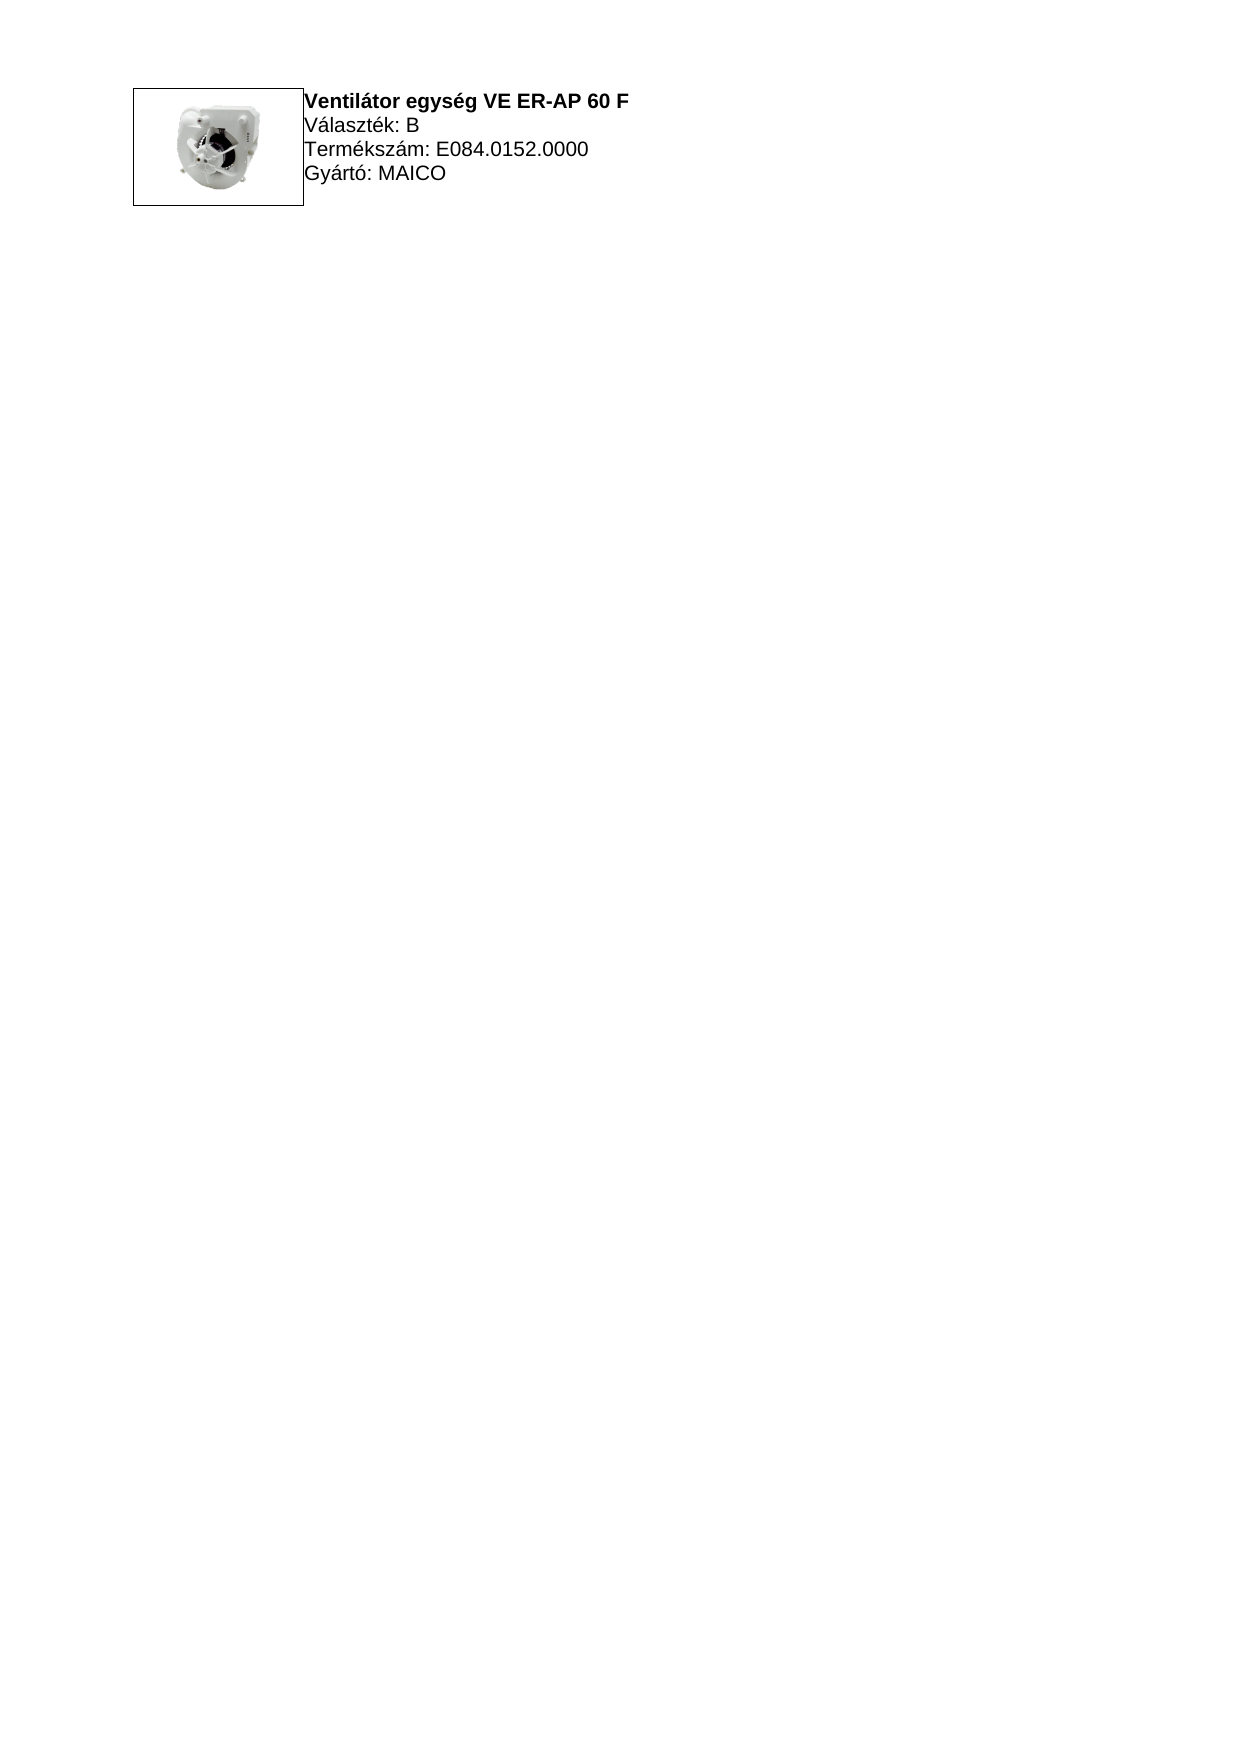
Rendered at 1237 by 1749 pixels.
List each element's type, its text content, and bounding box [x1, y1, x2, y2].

picture [134, 89, 303, 205]
text Ventilátor egység VE ER-AP 60 FVálaszték: B Termékszám: E084.0152.0000Gyártó: MAICO [304, 89, 1148, 184]
